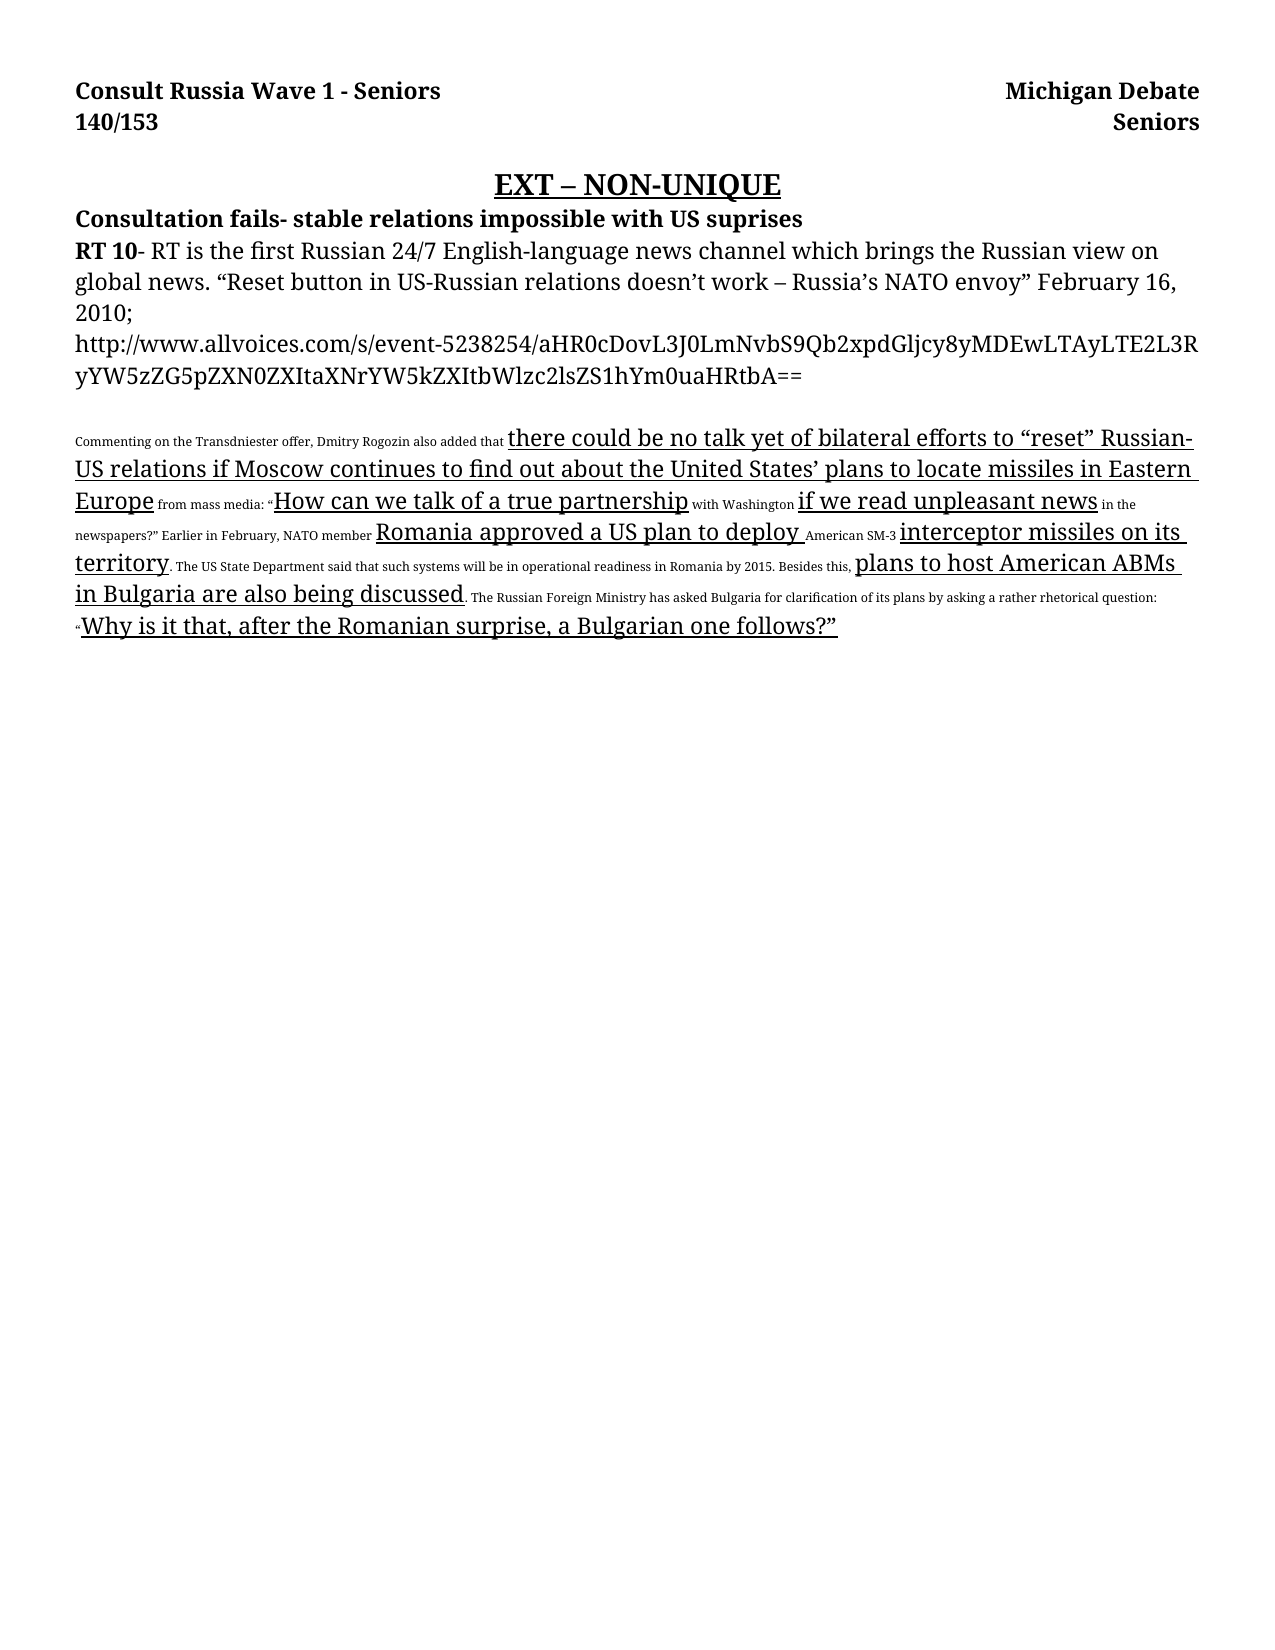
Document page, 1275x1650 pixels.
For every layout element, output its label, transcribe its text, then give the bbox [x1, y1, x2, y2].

subtitle EXT – Non-Unique [75, 164, 1200, 203]
text RT 10- RT is the first Russian 24/7 English-language news channel which brings the Russian view on global news. “Reset button in US-Russian relations doesn’t work – Russia’s NATO envoy” February 16, 2010; http://www.allvoices.com/s/event-5238254/aHR0cDovL3J0LmNvbS9Qb2xpdGljcy8yMDEwLTAyLTE2L3RyYW5zZG5pZXN0ZXItaXNrYW5kZXItbWlzc2lsZS1hYm0uaHRtbA== [75, 235, 1200, 391]
text Consultation fails- stable relations impossible with US suprises [75, 203, 1200, 235]
text Commenting on the Transdniester offer, Dmitry Rogozin also added that there could be no talk yet of bilateral efforts to “reset” Russian-US relations if Moscow continues to find out about the United States’ plans to locate missiles in Eastern Europe from mass media: “How can we talk of a true partnership with Washington if we read unpleasant news in the newspapers?” Earlier in February, NATO member Romania approved a US plan to deploy American SM-3 interceptor missiles on its territory. The US State Department said that such systems will be in operational readiness in Romania by 2015. Besides this, plans to host American ABMs in Bulgaria are also being discussed. The Russian Foreign Ministry has asked Bulgaria for clarification of its plans by asking a rather rhetorical question: “Why is it that, after the Romanian surprise, a Bulgarian one follows?” [75, 422, 1200, 641]
